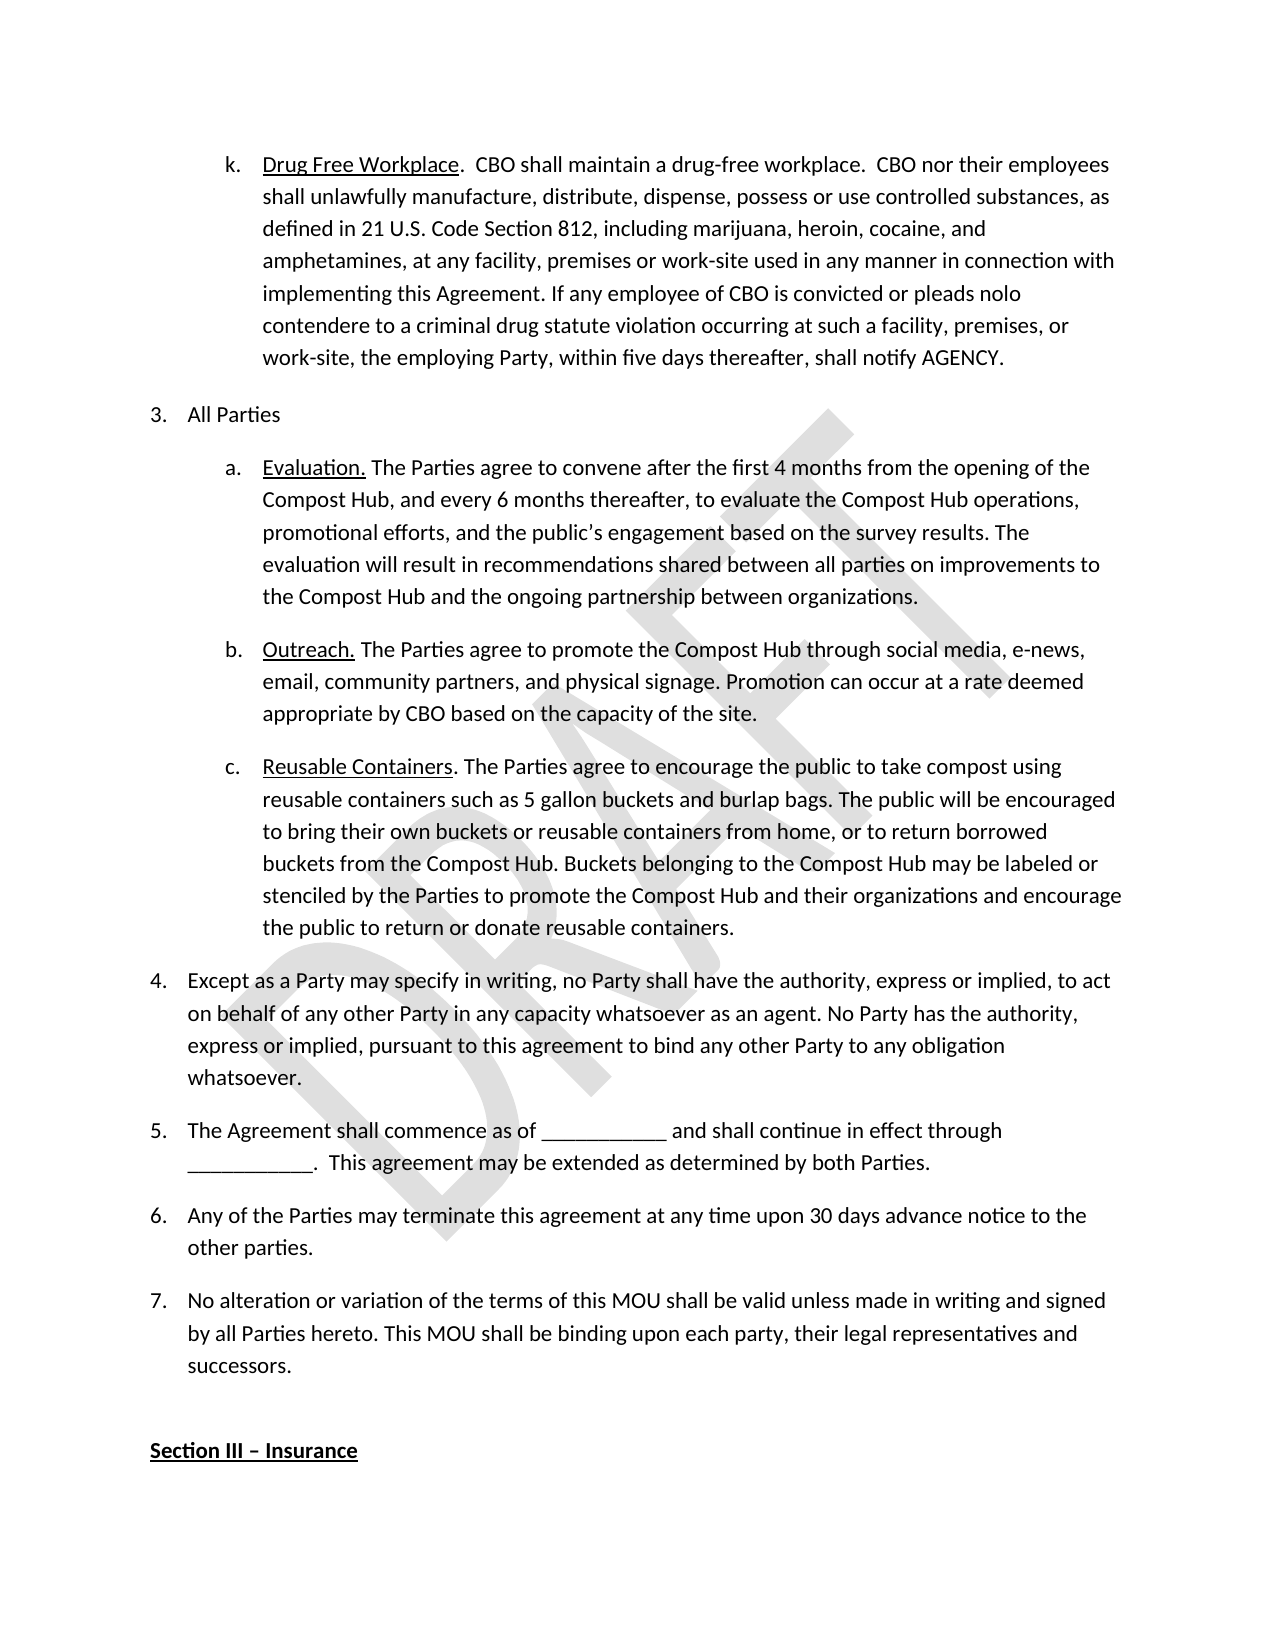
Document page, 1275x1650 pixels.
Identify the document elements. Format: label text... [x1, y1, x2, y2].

list No alteration or variation of the terms of this MOU shall be valid unless made in writing and signed by all Parties hereto. This MOU shall be binding upon each party, their legal representatives and successors. [150, 1286, 1125, 1379]
list Drug Free Workplace. CBO shall maintain a drug-free workplace. CBO nor their employees shall unlawfully manufacture, distribute, dispense, possess or use controlled substances, as defined in 21 U.S. Code Section 812, including marijuana, heroin, cocaine, and amphetamines, at any facility, premises or work-site used in any manner in connection with implementing this Agreement. If any employee of CBO is convicted or pleads nolo contendere to a criminal drug statute violation occurring at such a facility, premises, or work-site, the employing Party, within five days thereafter, shall notify AGENCY. [225, 150, 1125, 371]
list Except as a Party may specify in writing, no Party shall have the authority, express or implied, to act on behalf of any other Party in any capacity whatsoever as an agent. No Party has the authority, express or implied, pursuant to this agreement to bind any other Party to any obligation whatsoever. [150, 966, 1125, 1091]
list Outreach. The Parties agree to promote the Compost Hub through social media, e-news, email, community partners, and physical signage. Promotion can occur at a rate deemed appropriate by CBO based on the capacity of the site. [225, 635, 1125, 727]
list Any of the Parties may terminate this agreement at any time upon 30 days advance notice to the other parties. [150, 1201, 1125, 1261]
list All Parties [150, 400, 1125, 428]
list The Agreement shall commence as of ___________ and shall continue in effect through ___________. This agreement may be extended as determined by both Parties. [150, 1116, 1125, 1176]
list Reusable Containers. The Parties agree to encourage the public to take compost using reusable containers such as 5 gallon buckets and burlap bags. The public will be encouraged to bring their own buckets or reusable containers from home, or to return borrowed buckets from the Compost Hub. Buckets belonging to the Compost Hub may be labeled or stenciled by the Parties to promote the Compost Hub and their organizations and encourage the public to return or donate reusable containers. [225, 752, 1125, 941]
list Evaluation. The Parties agree to convene after the first 4 months from the opening of the Compost Hub, and every 6 months thereafter, to evaluate the Compost Hub operations, promotional efforts, and the public’s engagement based on the survey results. The evaluation will result in recommendations shared between all parties on improvements to the Compost Hub and the ongoing partnership between organizations. [225, 453, 1125, 610]
text Section III – Insurance [150, 1436, 1125, 1464]
